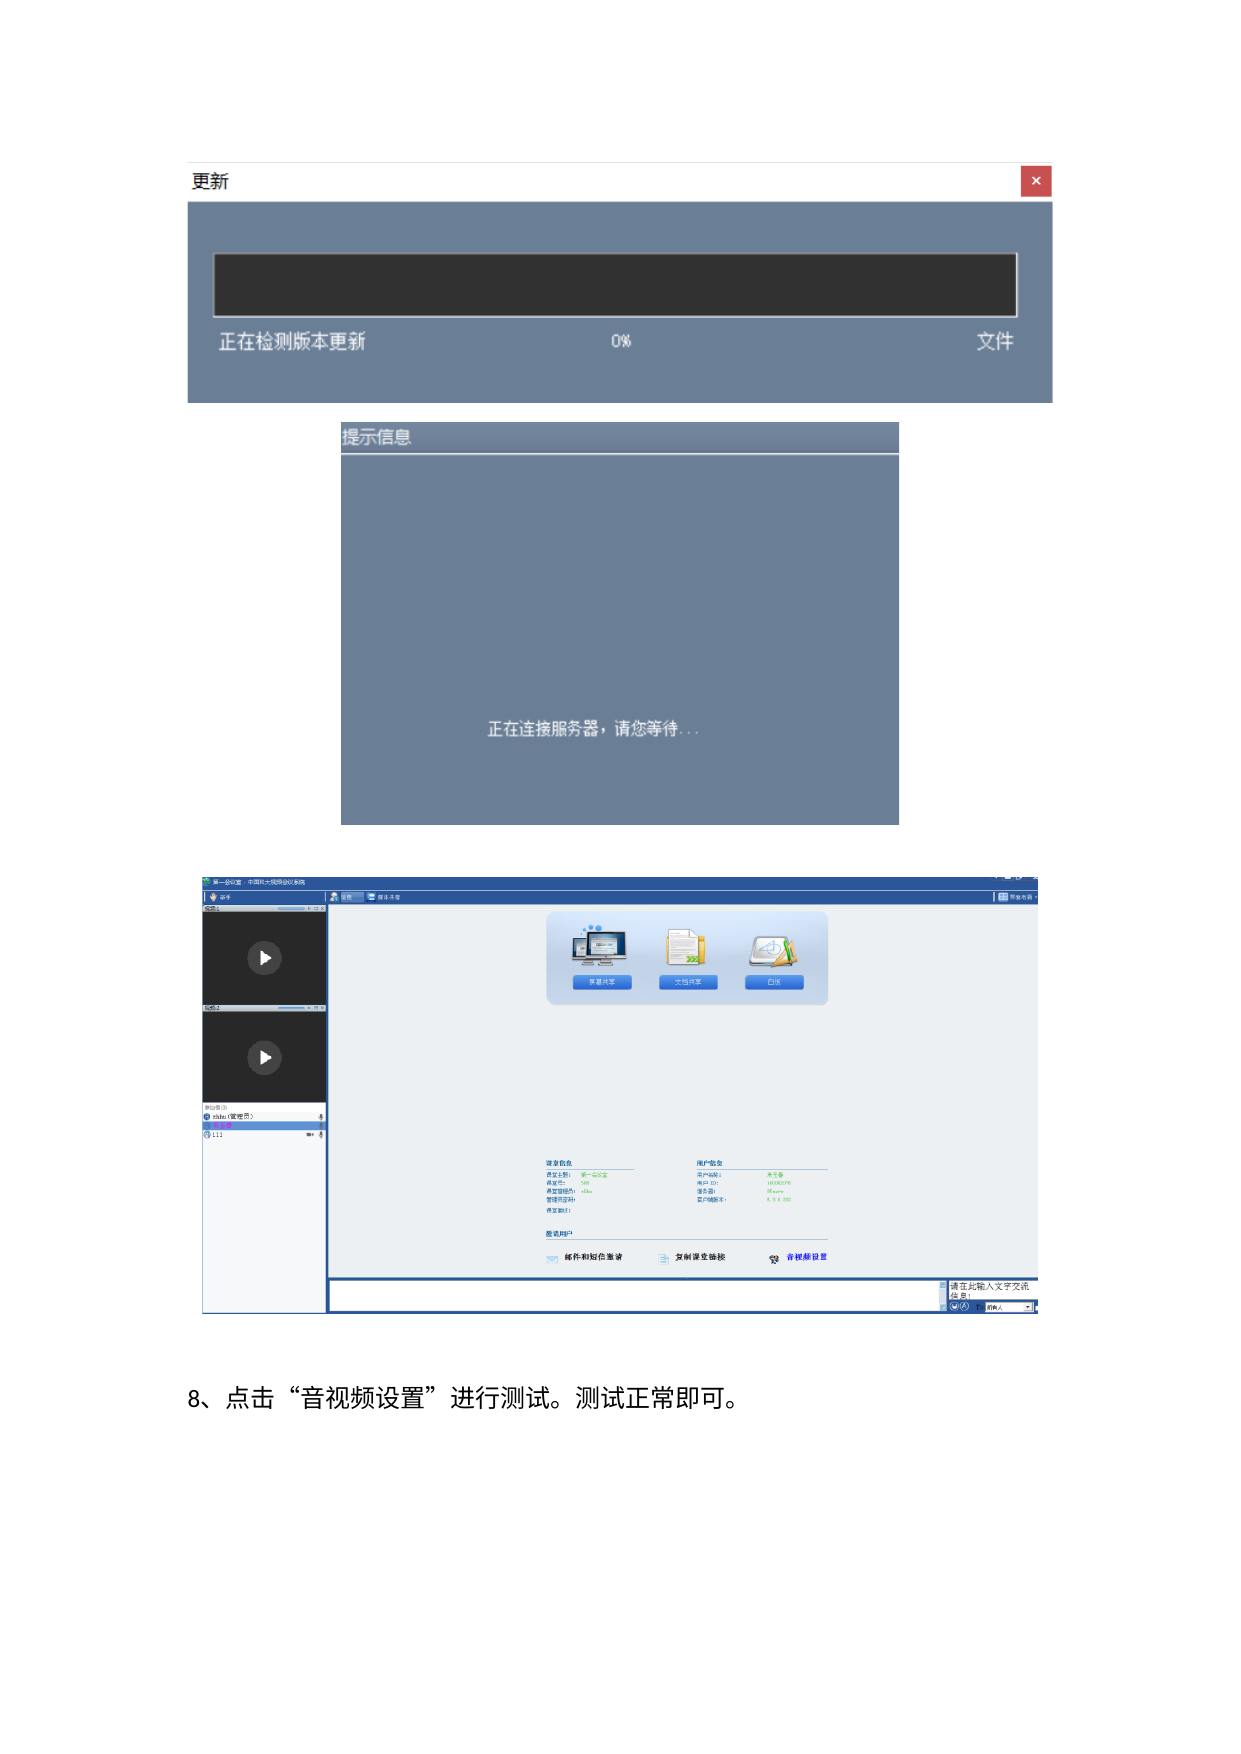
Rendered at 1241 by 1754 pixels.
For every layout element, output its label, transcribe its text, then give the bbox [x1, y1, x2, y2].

list 点击“音视频设置”进行测试。测试正常即可。 [187, 1364, 1053, 1429]
picture [187, 162, 1053, 403]
picture [202, 877, 1038, 1314]
picture [341, 422, 900, 825]
